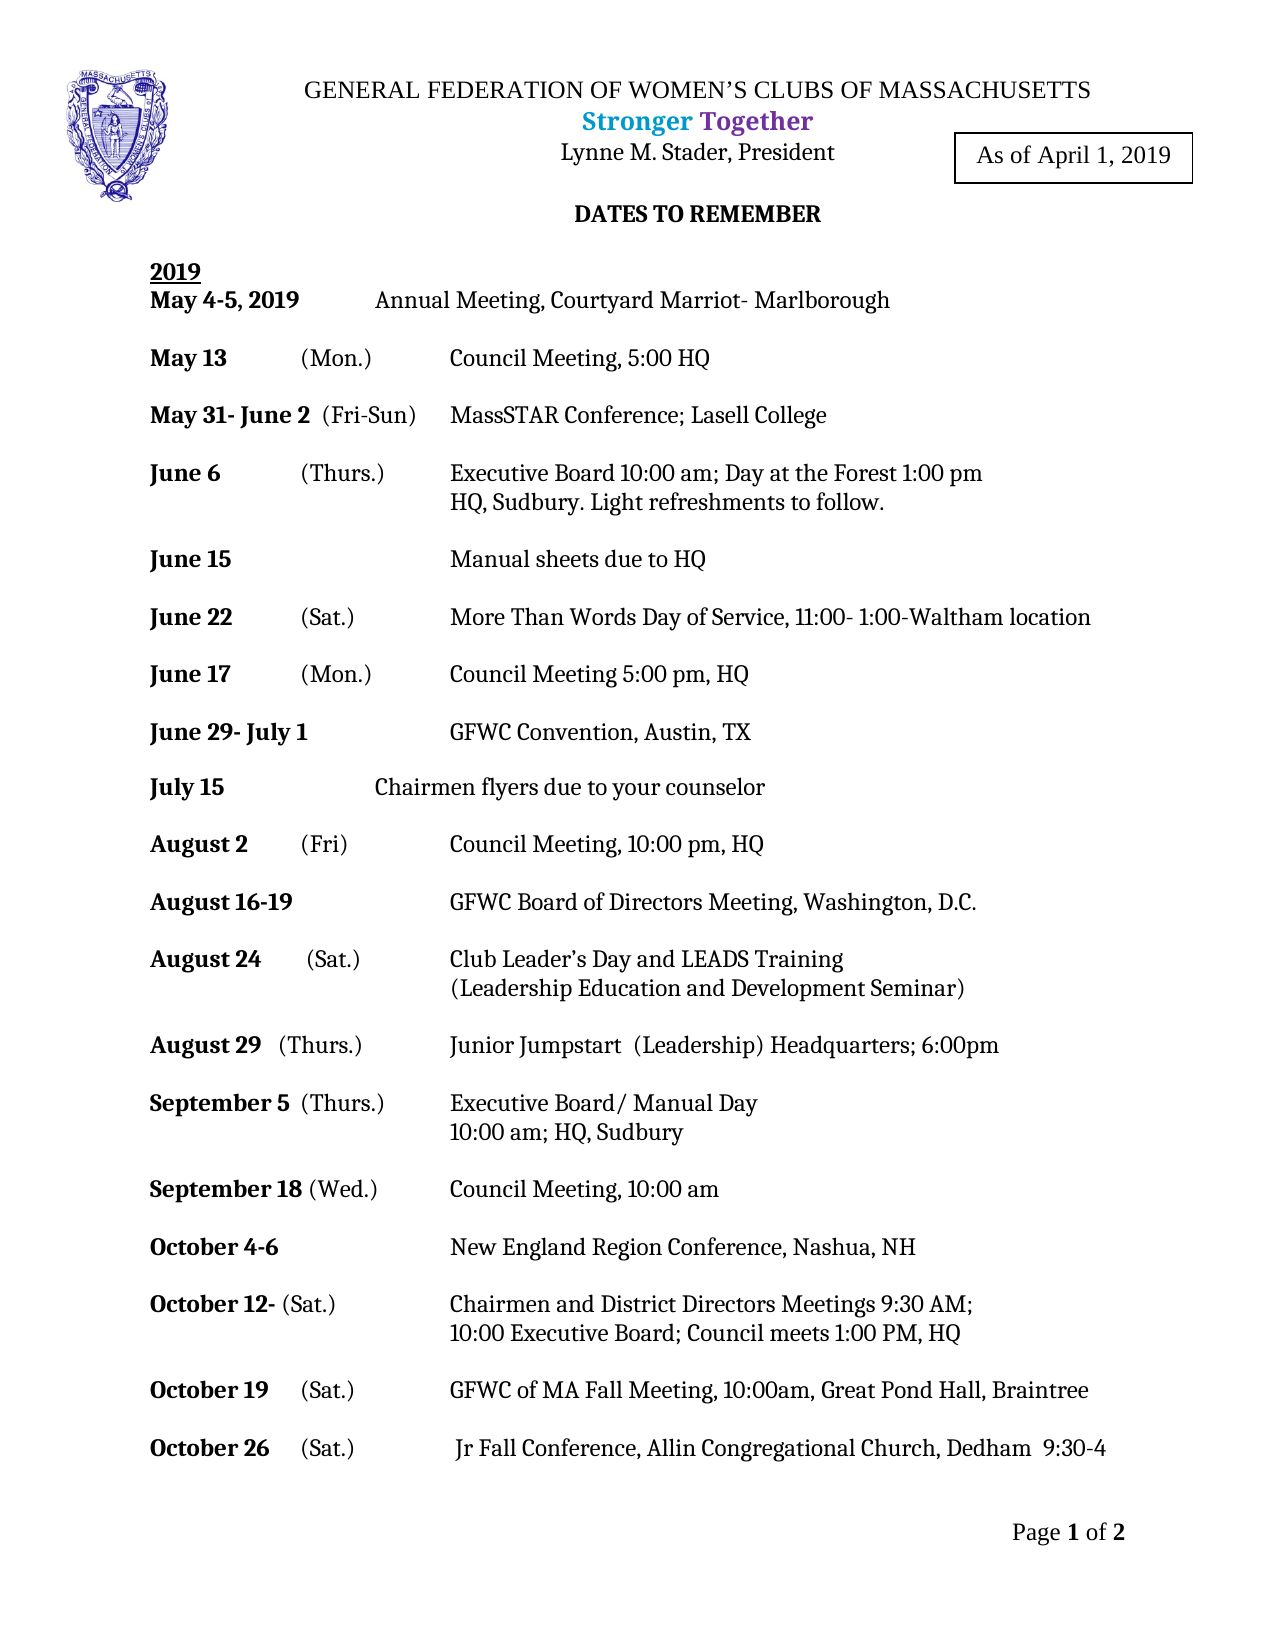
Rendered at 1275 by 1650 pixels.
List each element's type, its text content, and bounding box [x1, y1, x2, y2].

text May 4-5, 2019 Annual Meeting, Courtyard Marriot- Marlborough [150, 286, 1200, 315]
text July 15 Chairmen flyers due to your counselor [150, 773, 1200, 801]
text October 4-6 New England Region Conference, Nashua, NH [150, 1233, 1200, 1261]
text June 17 (Mon.) Council Meeting 5:00 pm, HQ [150, 660, 1200, 689]
text August 29 (Thurs.) Junior Jumpstart (Leadership) Headquarters; 6:00pm [150, 1031, 1200, 1060]
picture [56, 56, 177, 210]
text October 26 (Sat.) Jr Fall Conference, Allin Congregational Church, Dedham 9:30-4 [150, 1434, 1200, 1463]
text May 31- June 2 (Fri-Sun) MassSTAR Conference; Lasell College [150, 401, 1200, 430]
text August 2 (Fri) Council Meeting, 10:00 pm, HQ [150, 830, 1200, 859]
text Stronger Together [177, 104, 1200, 138]
text June 6 (Thurs.) Executive Board 10:00 am; Day at the Forest 1:00 pm [150, 459, 1200, 488]
text 10:00 am; HQ, Sudbury [150, 1118, 1200, 1146]
text 10:00 Executive Board; Council meets 1:00 PM, HQ [150, 1319, 1200, 1348]
text September 18 (Wed.) Council Meeting, 10:00 am [150, 1175, 1200, 1204]
text HQ, Sudbury. Light refreshments to follow. [150, 488, 1200, 516]
text October 12- (Sat.) Chairmen and District Directors Meetings 9:30 AM; [150, 1290, 1200, 1319]
text 2019 [150, 258, 1200, 286]
text August 16-19 GFWC Board of Directors Meeting, Washington, D.C. [150, 888, 1200, 916]
text June 15 Manual sheets due to HQ [150, 545, 1200, 574]
text August 24 (Sat.) Club Leader’s Day and LEADS Training [150, 945, 1200, 974]
text September 5 (Thurs.) Executive Board/ Manual Day [150, 1089, 1200, 1118]
text GENERAL FEDERATION OF WOMEN’S CLUBS OF MASSACHUSETTS [177, 75, 1200, 104]
text June 29- July 1 GFWC Convention, Austin, TX [150, 718, 1200, 746]
text June 22 (Sat.) More Than Words Day of Service, 11:00- 1:00-Waltham location [150, 603, 1200, 631]
text Lynne M. Stader, President [177, 138, 954, 167]
text (Leadership Education and Development Seminar) [150, 974, 1200, 1003]
text DATES TO REMEMBER [150, 200, 1200, 229]
text October 19 (Sat.) GFWC of MA Fall Meeting, 10:00am, Great Pond Hall, Braintree [150, 1376, 1200, 1405]
text May 13 (Mon.) Council Meeting, 5:00 HQ [150, 344, 1200, 373]
